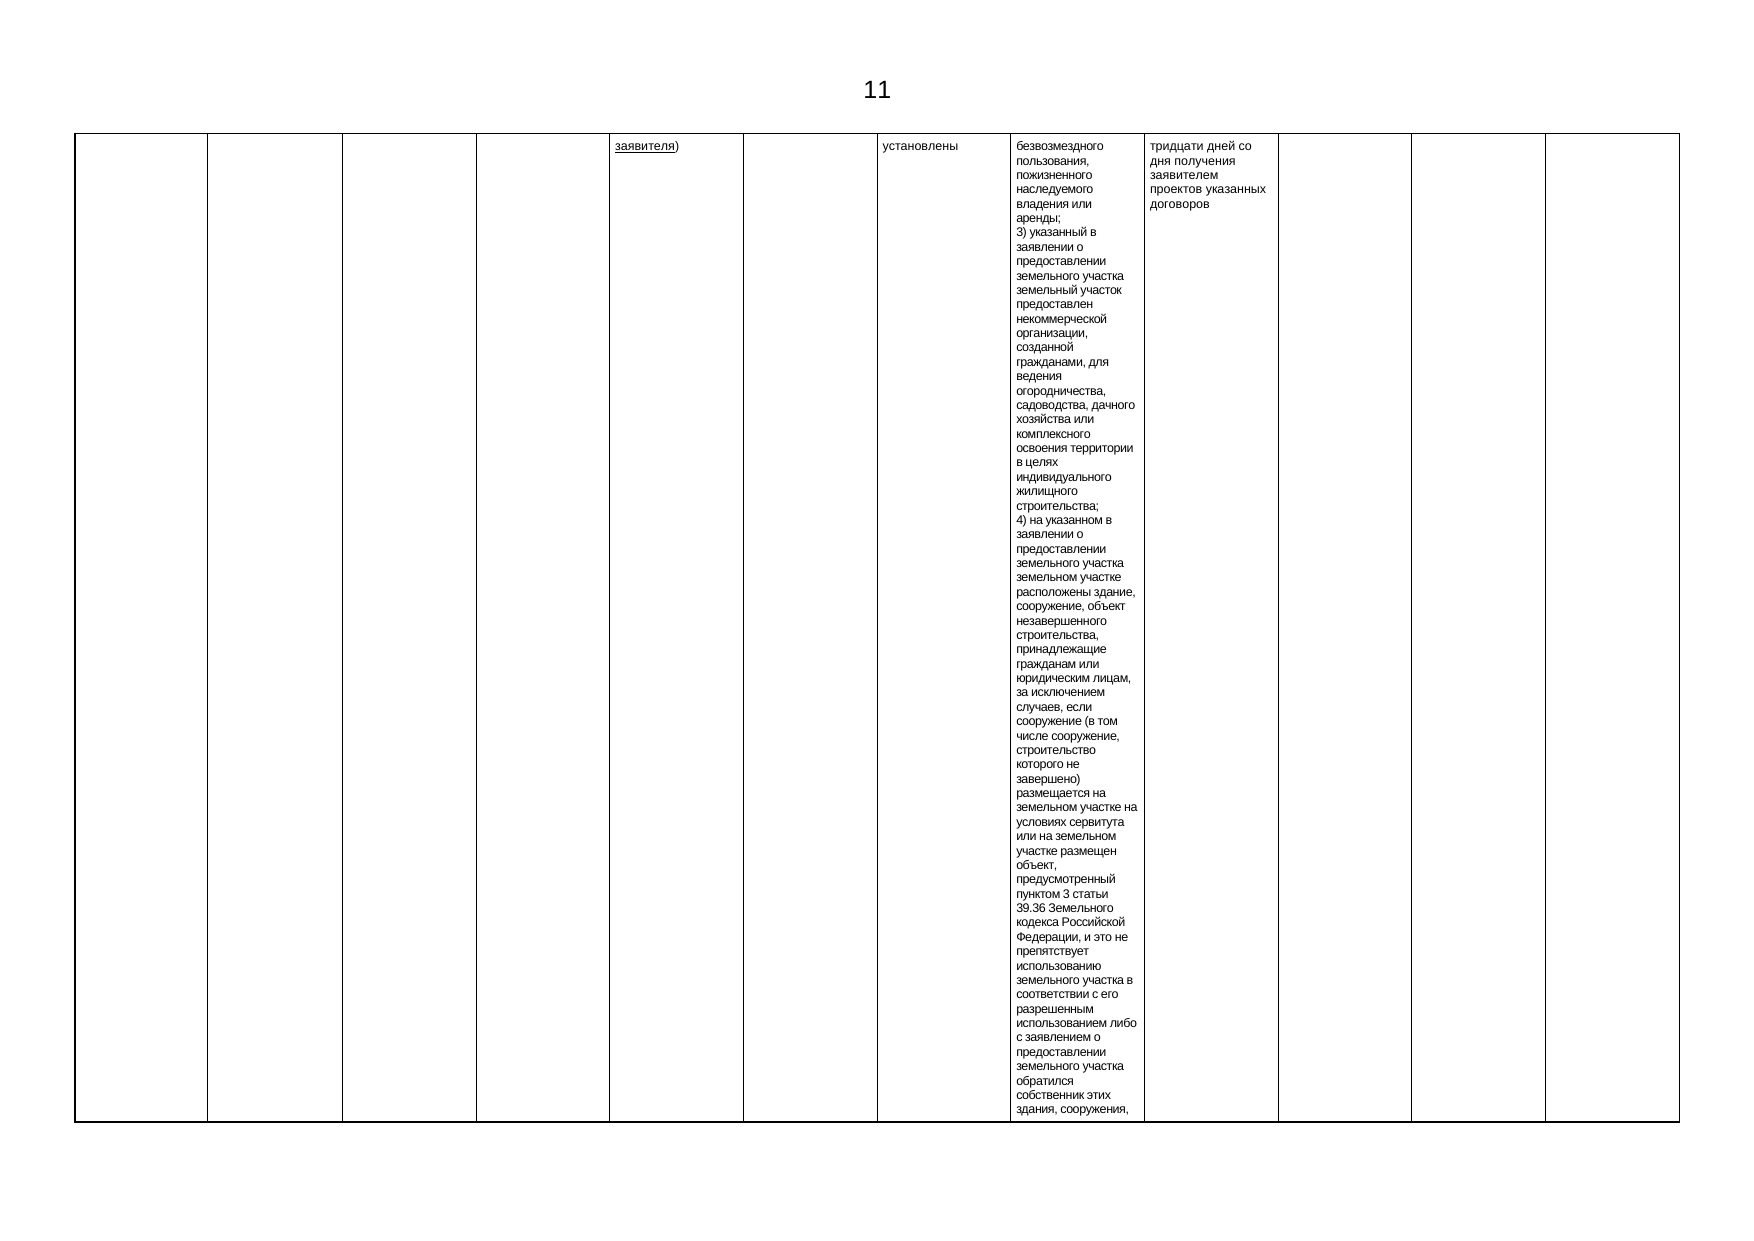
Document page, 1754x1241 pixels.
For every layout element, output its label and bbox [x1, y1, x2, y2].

table_cell [1279, 134, 1411, 1121]
table_cell [477, 134, 609, 1121]
table_cell [878, 134, 1010, 1121]
table_cell [610, 134, 743, 1121]
table_cell [208, 134, 342, 1121]
table_cell [744, 134, 877, 1121]
table_cell [1011, 134, 1144, 1121]
table_cell [1546, 134, 1679, 1121]
table_cell [1412, 134, 1545, 1121]
table_cell [1145, 134, 1278, 1121]
table_cell [343, 134, 476, 1121]
table_cell [76, 134, 207, 1121]
